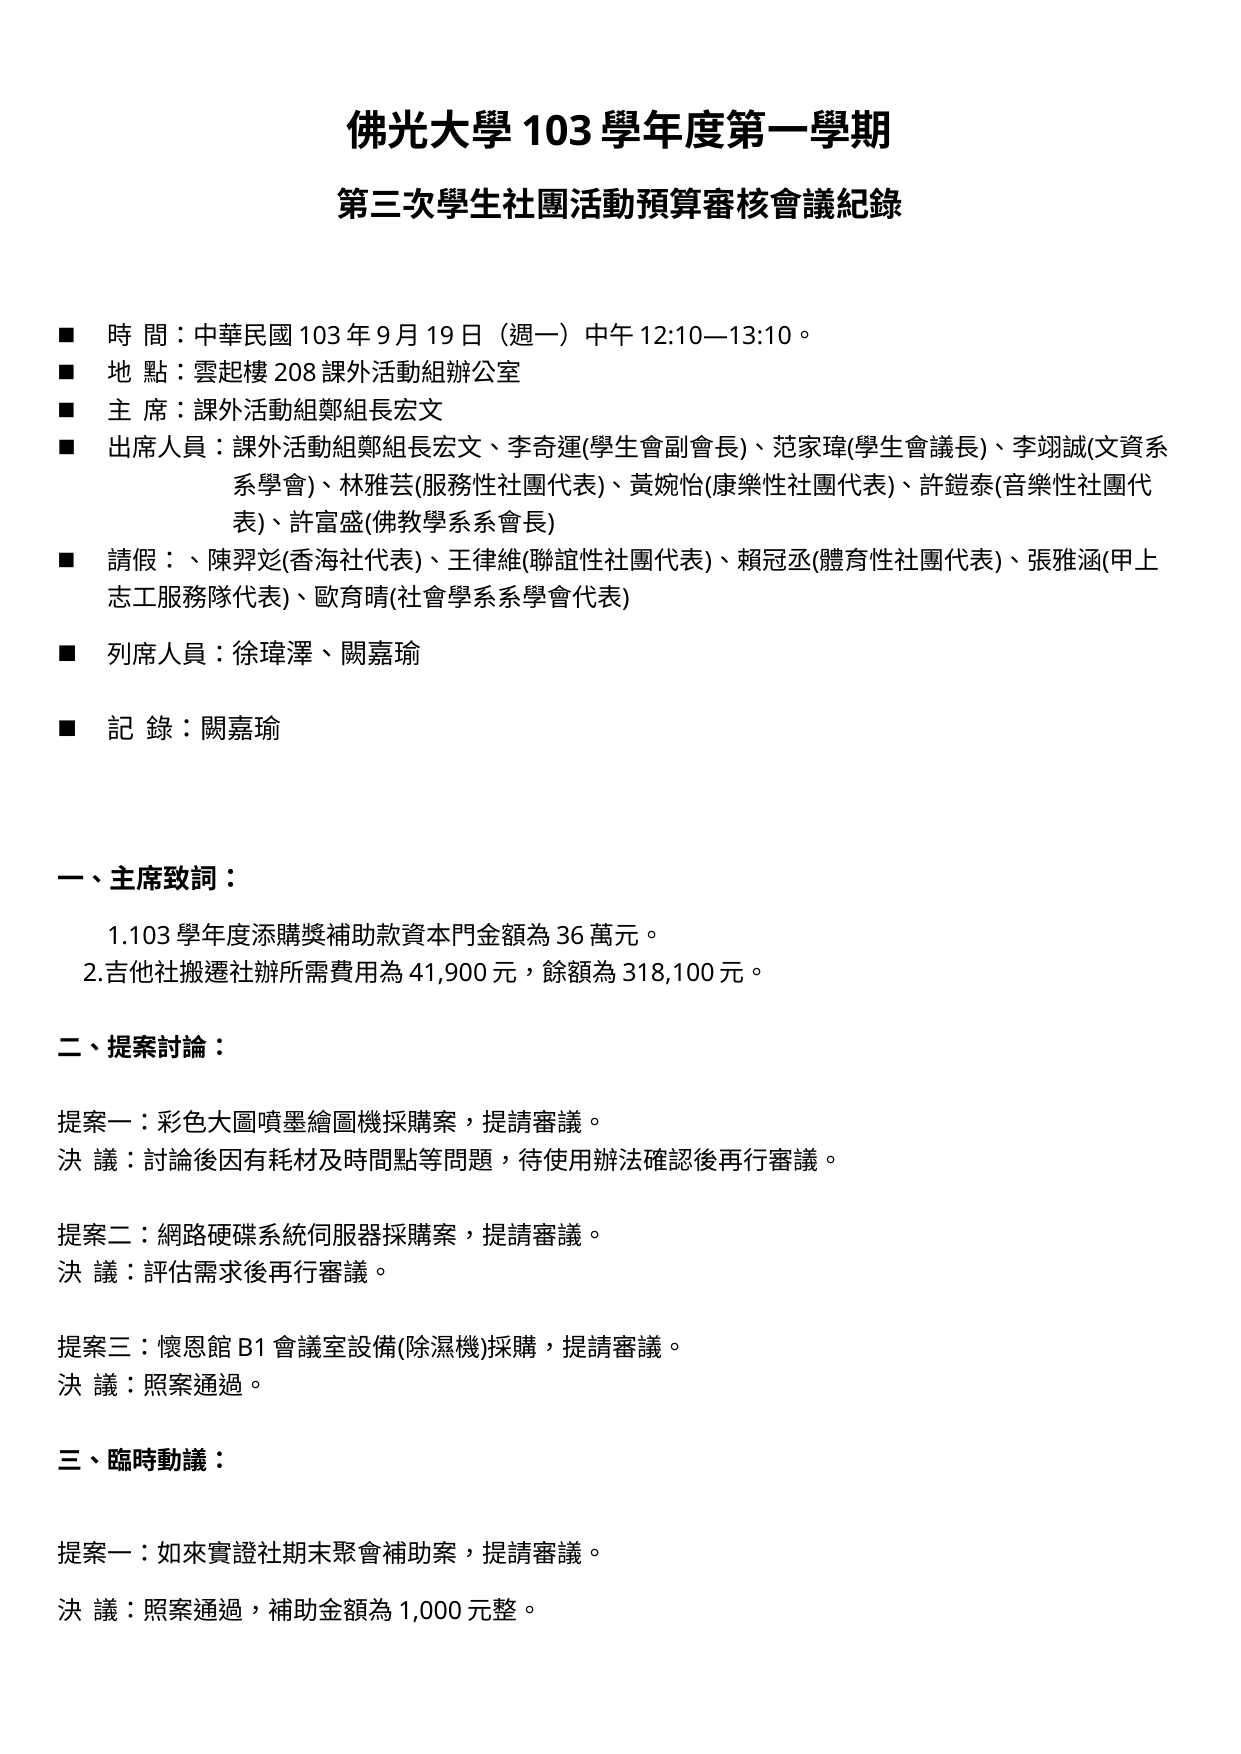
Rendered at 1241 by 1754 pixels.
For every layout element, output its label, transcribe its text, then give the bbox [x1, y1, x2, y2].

list 地 點：雲起樓 208課外活動組辦公室 [57, 352, 1181, 389]
list 時 間：中華民國103年9月19日（週一）中午12:10—13:10。 [57, 314, 1181, 352]
text 一、主席致詞： [57, 839, 1181, 914]
text 三、臨時動議： [57, 1439, 1181, 1477]
text 二、提案討論： [57, 1027, 1181, 1064]
text 1.103學年度添購獎補助款資本門金額為36萬元。 [57, 914, 1181, 952]
text 提案二：網路硬碟系統伺服器採購案，提請審議。 [57, 1214, 1181, 1252]
list 請假：、陳羿彣(香海社代表)、王律維(聯誼性社團代表)、賴冠丞(體育性社團代表)、張雅涵(甲上志工服務隊代表)、歐育晴(社會學系系學會代表) [57, 539, 1181, 614]
list 記 錄：闕嘉瑜 [57, 689, 1181, 764]
list 列席人員：徐瑋澤、闕嘉瑜 [57, 614, 1181, 689]
list 主 席：課外活動組鄭組長宏文 [57, 389, 1181, 427]
text 2.吉他社搬遷社辦所需費用為41,900元，餘額為318,100元。 [57, 952, 1181, 989]
text 決 議：評估需求後再行審議。 [57, 1252, 1181, 1289]
list 出席人員：課外活動組鄭組長宏文、李奇運(學生會副會長)、范家瑋(學生會議長)、李翊誠(文資系系學會)、林雅芸(服務性社團代表)、黃婉怡(康樂性社團代表)、許鎧泰(音樂性社團代表)、許富盛(佛教學系系會長) [57, 427, 1181, 539]
text 提案一：彩色大圖噴墨繪圖機採購案，提請審議。 [57, 1102, 1181, 1139]
text 提案一：如來實證社期末聚會補助案，提請審議。 [57, 1533, 1181, 1571]
text 決 議：照案通過。 [57, 1364, 1181, 1402]
text 提案三：懷恩館B1會議室設備(除濕機)採購，提請審議。 [57, 1327, 1181, 1364]
text 決 議：照案通過，補助金額為1,000元整。 [57, 1589, 1181, 1627]
text 佛光大學103學年度第一學期 [57, 89, 1181, 164]
text 第三次學生社團活動預算審核會議紀錄 [57, 164, 1181, 239]
text 決 議：討論後因有耗材及時間點等問題，待使用辦法確認後再行審議。 [57, 1139, 1181, 1177]
